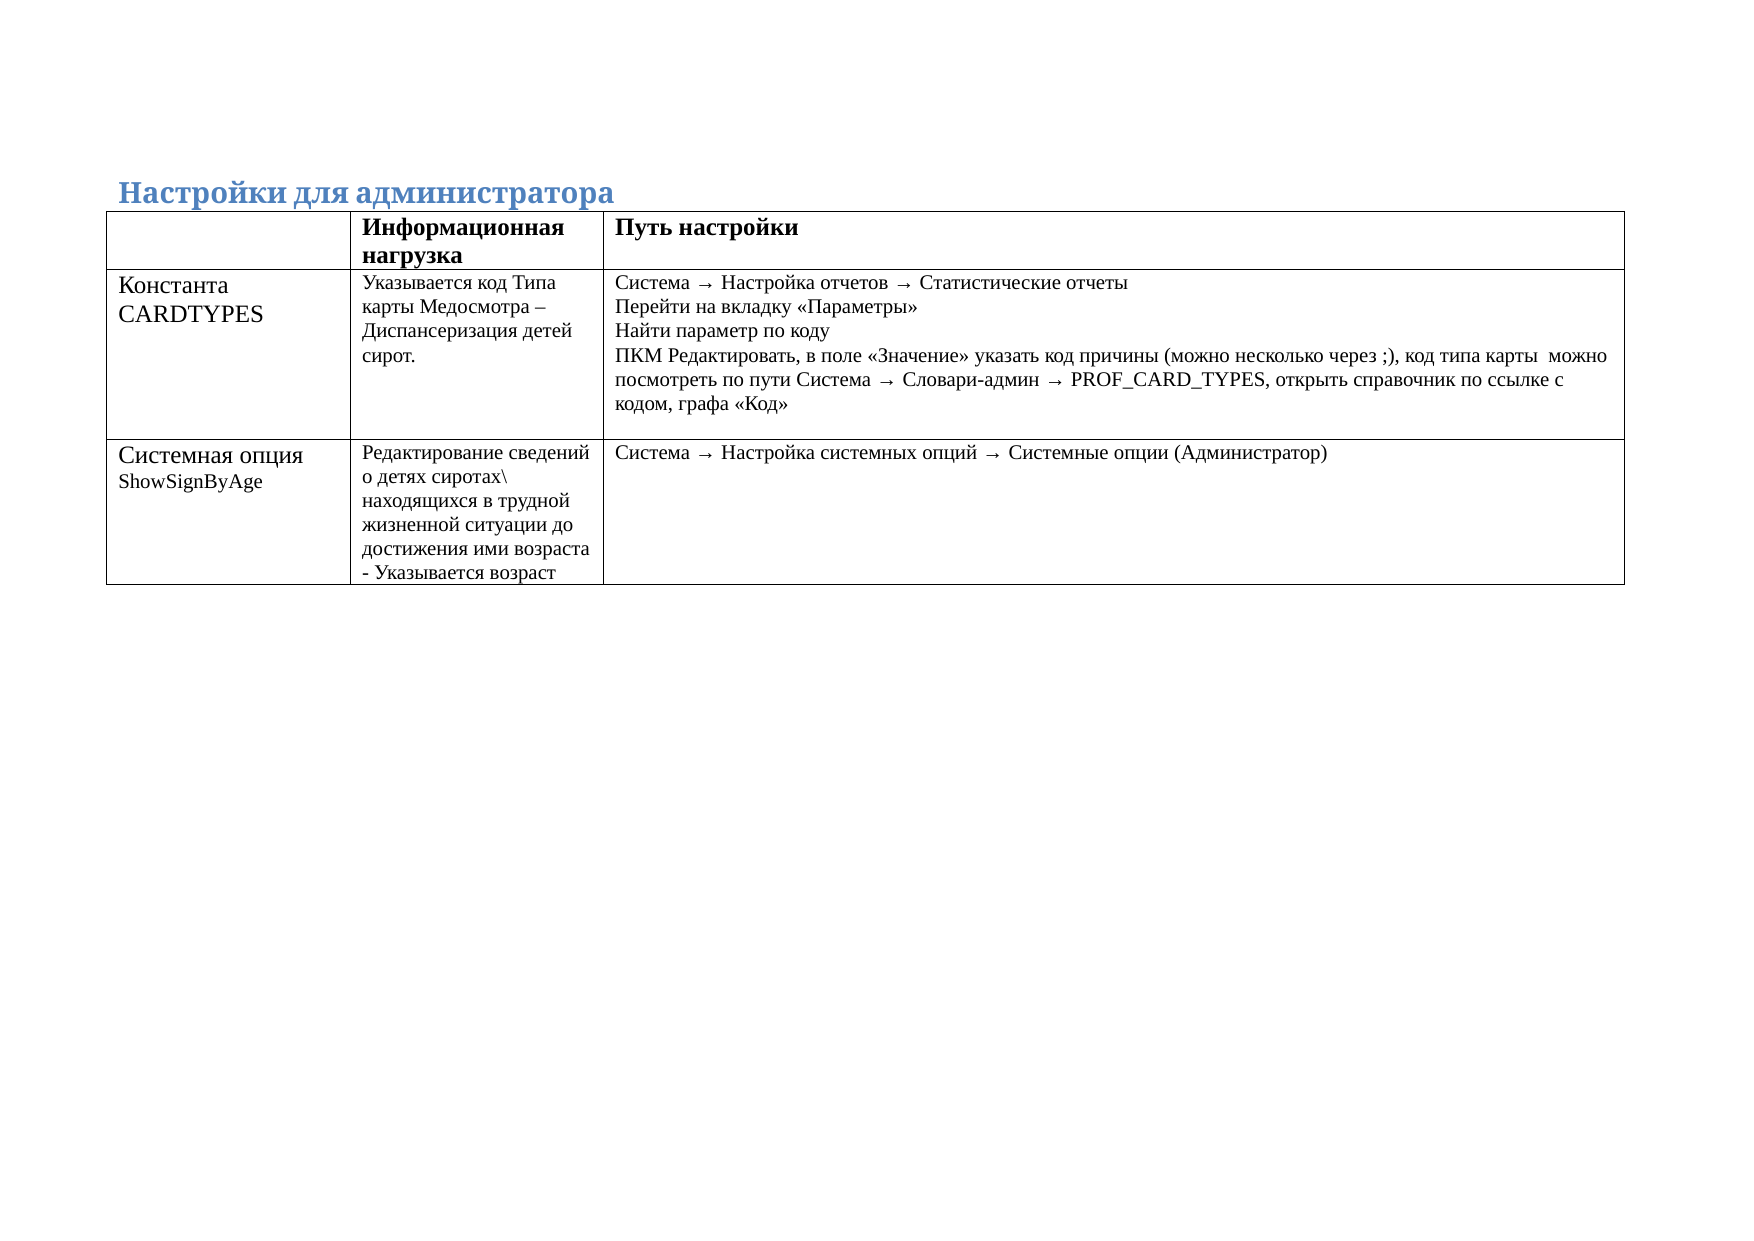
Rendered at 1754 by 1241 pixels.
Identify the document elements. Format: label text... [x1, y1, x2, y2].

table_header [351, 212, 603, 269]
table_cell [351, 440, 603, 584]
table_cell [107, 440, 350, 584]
subtitle Настройки для администратора [118, 177, 1636, 211]
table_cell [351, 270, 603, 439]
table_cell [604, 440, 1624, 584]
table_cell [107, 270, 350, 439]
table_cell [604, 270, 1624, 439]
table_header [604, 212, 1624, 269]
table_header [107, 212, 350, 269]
